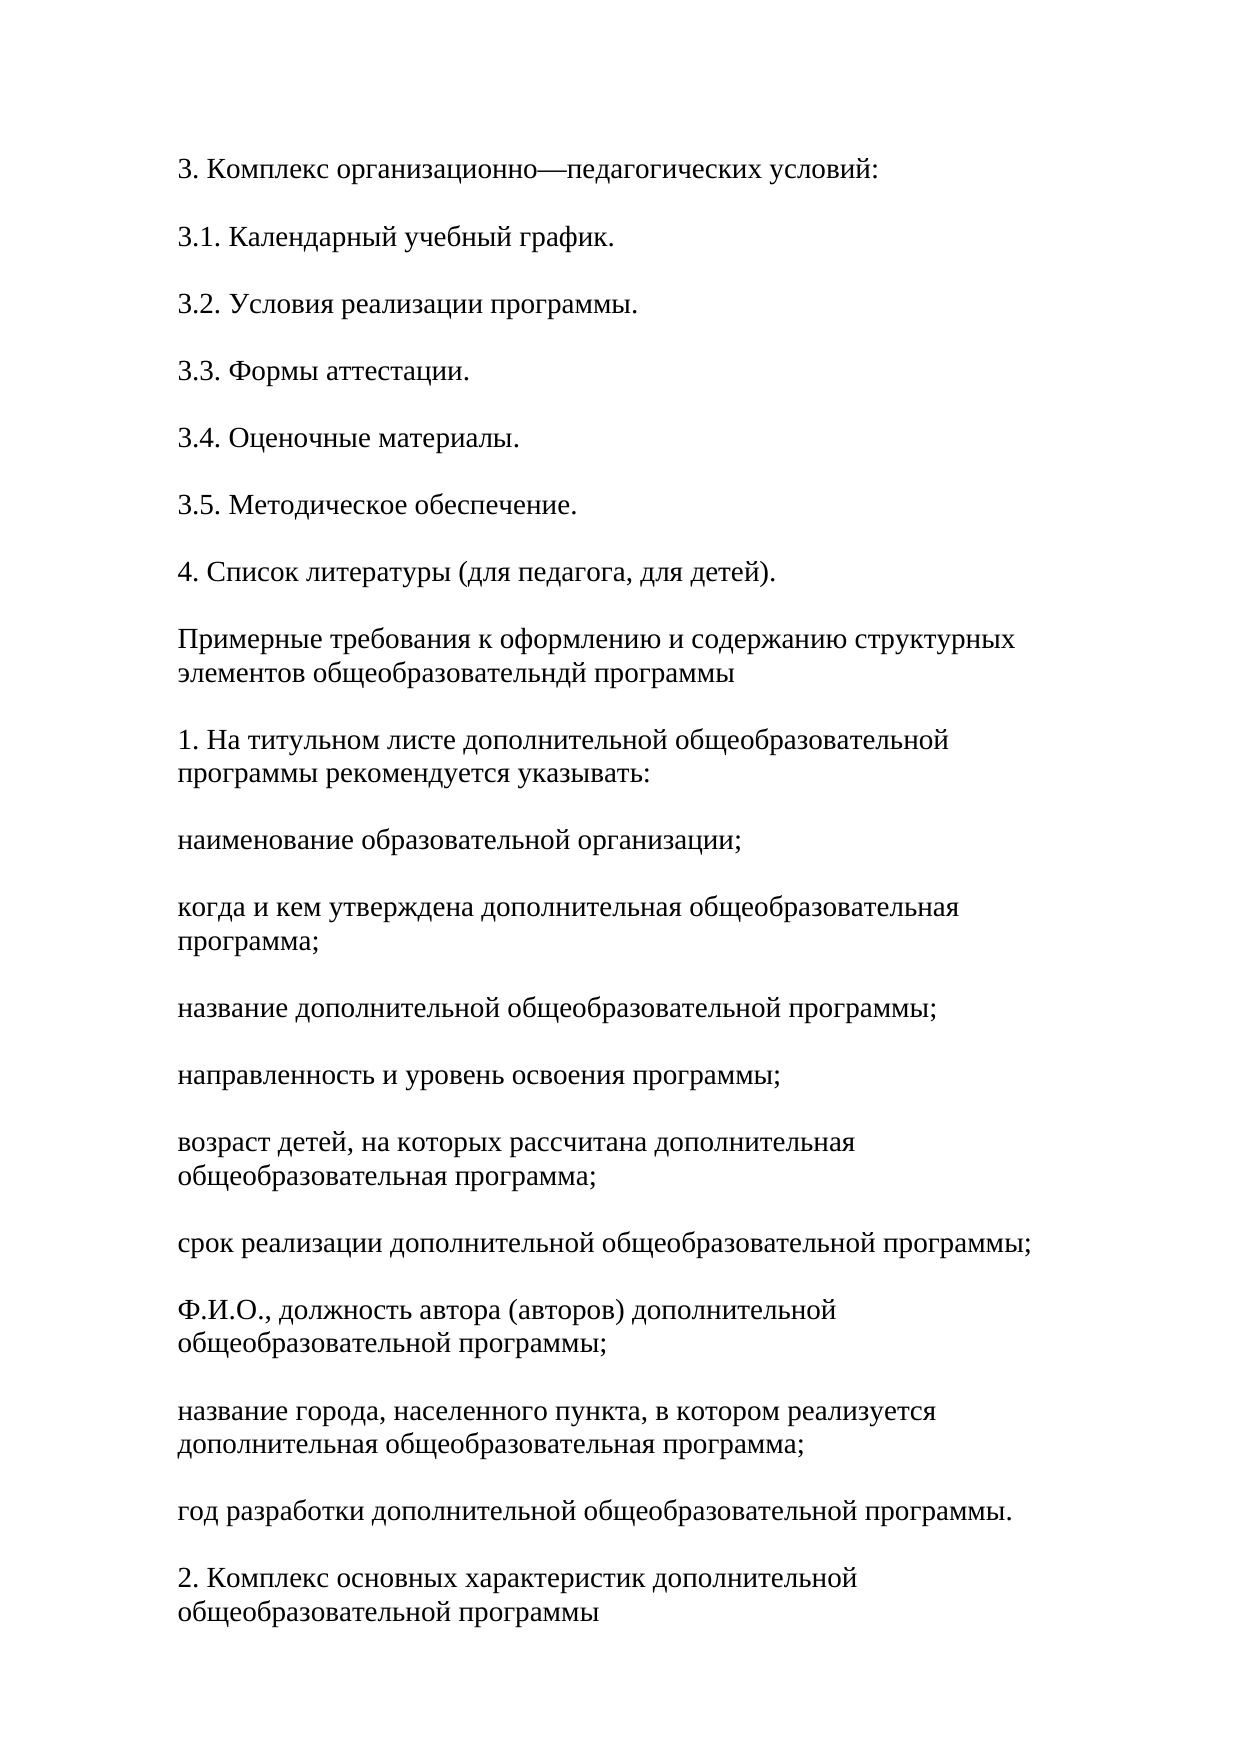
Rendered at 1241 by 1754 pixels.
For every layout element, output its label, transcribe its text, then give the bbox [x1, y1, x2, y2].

text возраст детей, на которых рассчитана дополнительная [177, 1124, 1152, 1158]
text название города, населенного пункта, в котором реализуется [177, 1393, 1152, 1426]
text название дополнительной общеобразовательной программы; [177, 990, 1152, 1024]
text дополнительная общеобразовательная программа; [177, 1426, 1152, 1460]
text наименование образовательной организации; [177, 822, 1152, 856]
text 3.3. Формы аттестации. [177, 353, 1152, 386]
text 4. Список литературы (для педагога, для детей). [177, 554, 1152, 588]
text общеобразовательной программы [177, 1594, 1152, 1627]
text срок реализации дополнительной общеобразовательной программы; [177, 1225, 1152, 1258]
text 2. Комплекс основных характеристик дополнительной [177, 1560, 1152, 1594]
text 3.5. Методическое обеспечение. [177, 487, 1152, 521]
text программы рекомендуется указывать: [177, 755, 1152, 789]
text направленность и уровень освоения программы; [177, 1057, 1152, 1091]
text 3.1. Календарный учебный график. [177, 219, 1152, 252]
text Примерные требования к оформлению и содержанию структурных [177, 621, 1152, 655]
text 1. На титульном листе дополнительной общеобразовательной [177, 722, 1152, 755]
text элементов общеобразовательндй программы [177, 655, 1152, 688]
text программа; [177, 923, 1152, 957]
text когда и кем утверждена дополнительная общеобразовательная [177, 889, 1152, 923]
text Ф.И.О., должность автора (авторов) дополнительной [177, 1292, 1152, 1326]
text 3.4. Оценочные материалы. [177, 420, 1152, 453]
text общеобразовательная программа; [177, 1158, 1152, 1191]
text год разработки дополнительной общеобразовательной программы. [177, 1493, 1152, 1527]
text 3. Комплекс организационно—педагогических условий: [177, 152, 1152, 185]
text 3.2. Условия реализации программы. [177, 286, 1152, 319]
text общеобразовательной программы; [177, 1326, 1152, 1359]
